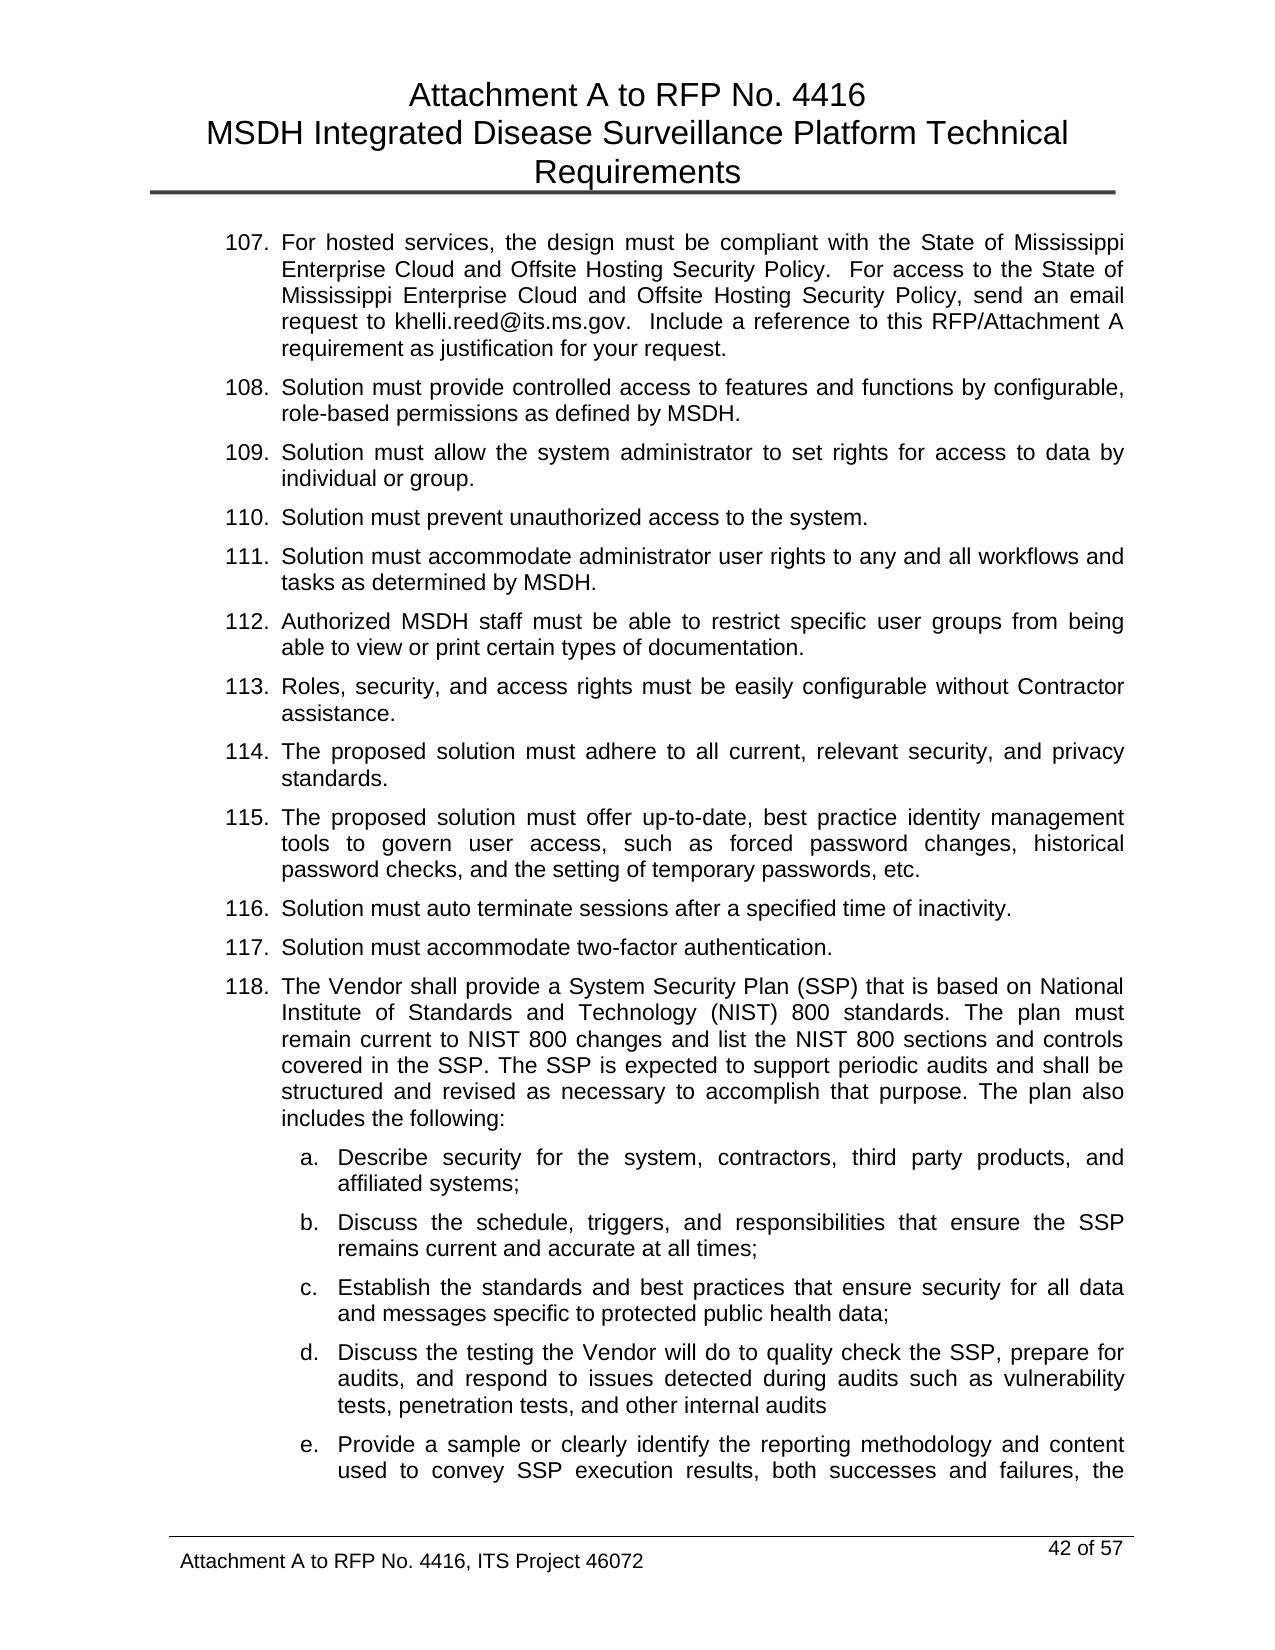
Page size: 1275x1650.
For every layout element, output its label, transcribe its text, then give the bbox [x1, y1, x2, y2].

text Roles, security, and access rights must be easily configurable without Contractor assistance. [225, 673, 1125, 726]
text For hosted services, the design must be compliant with the State of Mississippi Enterprise Cloud and Offsite Hosting Security Policy. For access to the State of Mississippi Enterprise Cloud and Offsite Hosting Security Policy, send an email request to khelli.reed@its.ms.gov. Include a reference to this RFP/Attachment A requirement as justification for your request. [225, 229, 1125, 361]
text Solution must accommodate administrator user rights to any and all workflows and tasks as determined by MSDH. [225, 543, 1125, 595]
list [300, 1431, 1125, 1483]
list Describe security for the system, contractors, third party products, and affiliated systems; [300, 1143, 1125, 1196]
list Discuss the schedule, triggers, and responsibilities that ensure the SSP remains current and accurate at all times; [300, 1209, 1125, 1261]
text Solution must accommodate two-factor authentication. [225, 934, 1125, 960]
text The proposed solution must offer up-to-date, best practice identity management tools to govern user access, such as forced password changes, historical password checks, and the setting of temporary passwords, etc. [225, 803, 1125, 883]
text Authorized MSDH staff must be able to restrict specific user groups from being able to view or print certain types of documentation. [225, 608, 1125, 661]
text The Vendor shall provide a System Security Plan (SSP) that is based on National Institute of Standards and Technology (NIST) 800 standards. The plan must remain current to NIST 800 changes and list the NIST 800 sections and controls covered in the SSP. The SSP is expected to support periodic audits and shall be structured and revised as necessary to accomplish that purpose. The plan also includes the following: [225, 973, 1125, 1131]
text Solution must provide controlled access to features and functions by configurable, role-based permissions as defined by MSDH. [225, 373, 1125, 426]
text Solution must prevent unauthorized access to the system. [225, 504, 1125, 530]
text Solution must auto terminate sessions after a specified time of inactivity. [225, 895, 1125, 921]
list Establish the standards and best practices that ensure security for all data and messages specific to protected public health data; [300, 1274, 1125, 1327]
list Discuss the testing the Vendor will do to quality check the SSP, prepare for audits, and respond to issues detected during audits such as vulnerability tests, penetration tests, and other internal audits [300, 1339, 1125, 1418]
text The proposed solution must adhere to all current, relevant security, and privacy standards. [225, 738, 1125, 791]
text Solution must allow the system administrator to set rights for access to data by individual or group. [225, 439, 1125, 491]
